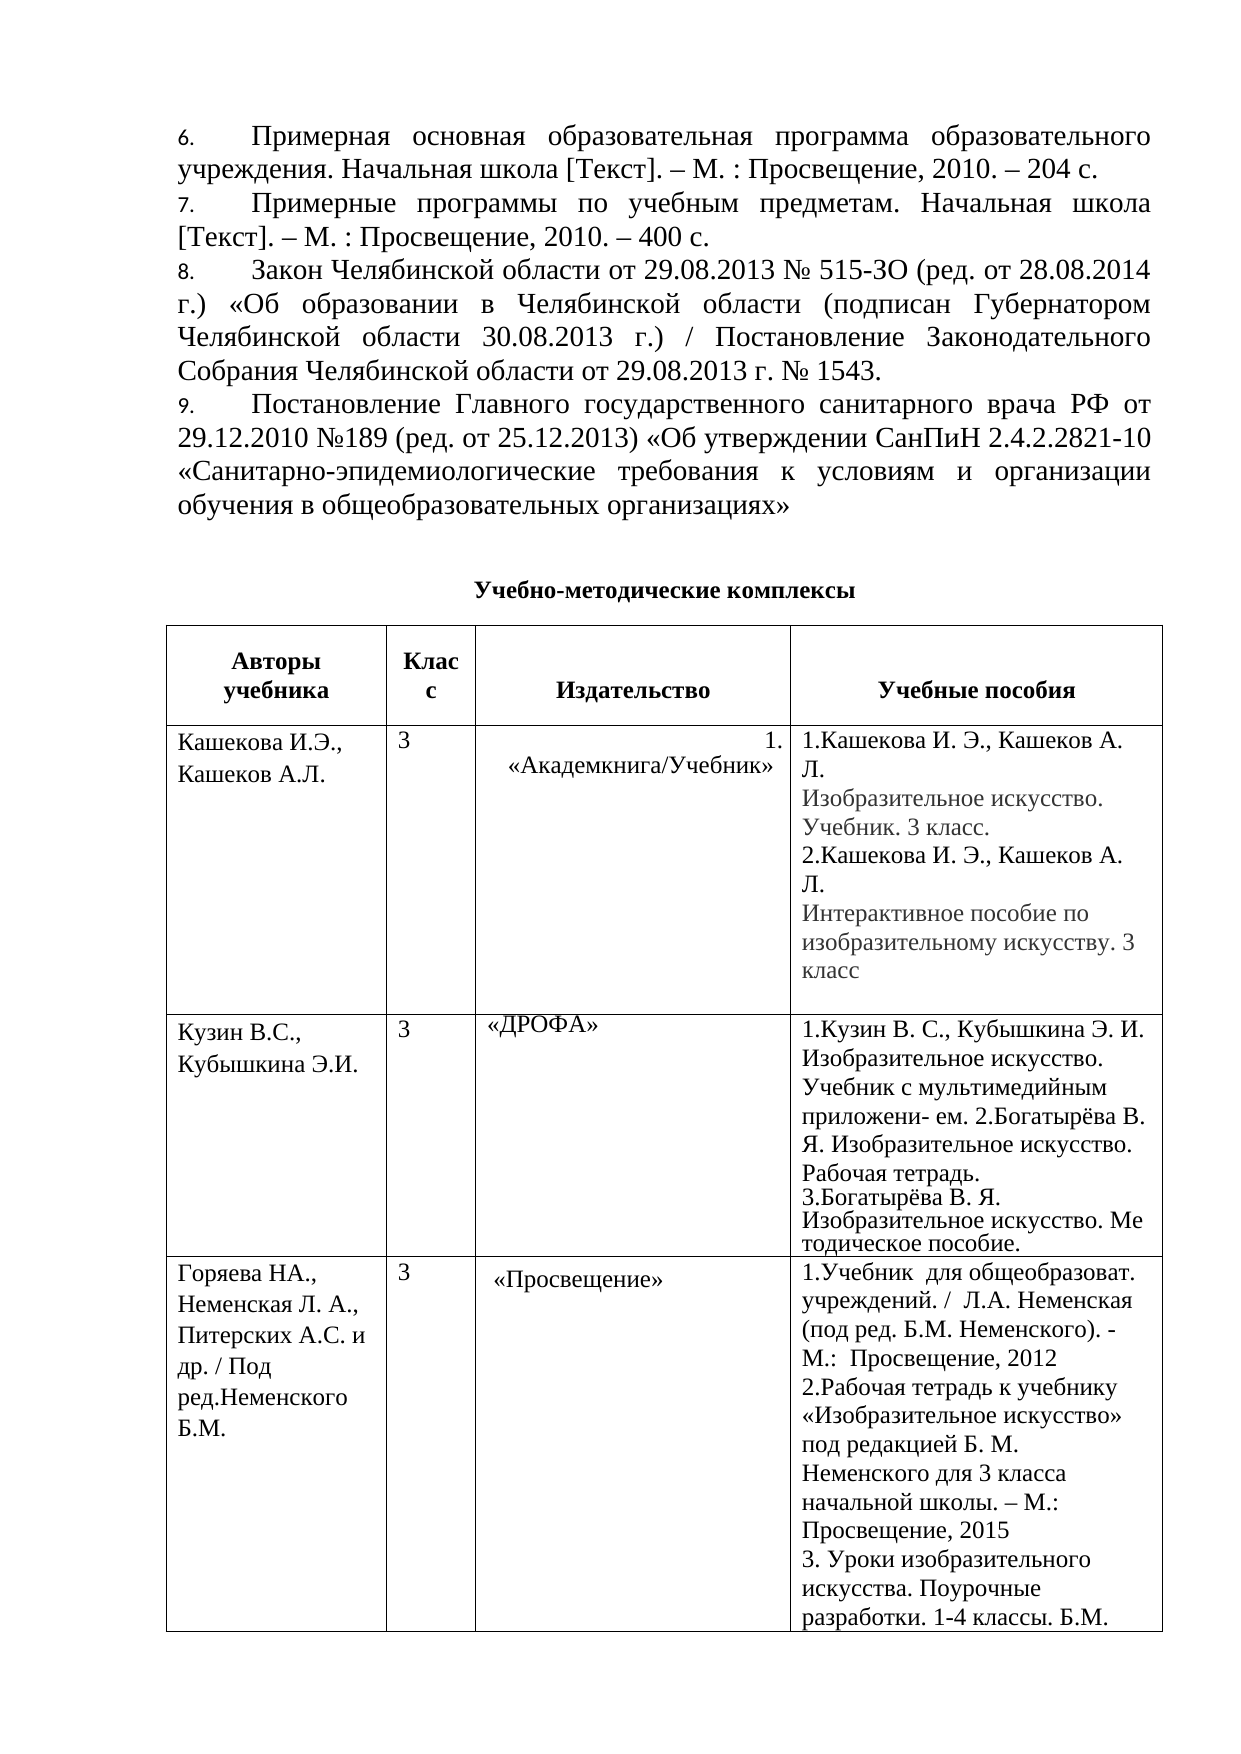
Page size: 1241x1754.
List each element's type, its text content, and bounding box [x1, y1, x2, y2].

text Учебно-методические комплексы [177, 575, 1152, 604]
list Постановление Главного государственного санитарного врача РФ от 29.12.2010 №189 (ред. от 25.12.2013) «Об утверждении СанПиН 2.4.2.2821-10 «Санитарно-эпидемиологические требования к условиям и организации обучения в общеобразовательных организациях» [177, 386, 1152, 521]
table_header Учебные пособия [791, 626, 1162, 724]
list Закон Челябинской области от 29.08.2013 № 515-ЗО (ред. от 28.08.2014 г.) «Об образовании в Челябинской области (подписан Губернатором Челябинской области 30.08.2013 г.) / Постановление Законодательного Собрания Челябинской области от 29.08.2013 г. № 1543. [177, 252, 1152, 386]
table_cell «Академкнига/Учебник» [476, 726, 790, 1013]
table_cell «ДРОФА» [476, 1015, 790, 1256]
table_header Класс [387, 626, 475, 724]
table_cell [167, 1257, 386, 1631]
table_header Авторы учебника [167, 626, 386, 724]
table_cell «Просвещение» [476, 1257, 790, 1631]
table_cell 3 [387, 1257, 475, 1631]
table_header Издательство [476, 626, 790, 724]
table_cell Кузин В.С., Кубышкина Э.И. [167, 1015, 386, 1256]
table_cell 1.Кузин В. С., Кубышкина Э. И. Изобразительное искусство. Учебник с мультимедийным приложени- ем. 2.Богатырёва В. Я. Изобразительное искусство. Рабочая тетрадь. 3.Богатырёва В. Я. Изобразительное искусство. Ме тодическое пособие. [791, 1015, 1162, 1256]
table_cell 3 [387, 1015, 475, 1256]
list Примерная основная образовательная программа образовательного учреждения. Начальная школа [Текст]. – М. : Просвещение, 2010. – 204 с. [177, 118, 1152, 185]
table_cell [791, 1257, 1162, 1631]
list Примерные программы по учебным предметам. Начальная школа [Текст]. – М. : Просвещение, 2010. – 400 с. [177, 185, 1152, 252]
table_cell 3 [387, 726, 475, 1013]
table_cell 1.Кашекова И. Э., Кашеков А. Л. Изобразительное искусство. Учебник. 3 класс. 2.Кашекова И. Э., Кашеков А. Л. Интерактивное пособие по изобразительному искусству. 3 класс [791, 726, 1162, 1013]
table_cell Кашекова И.Э., Кашеков А.Л. [167, 726, 386, 1013]
